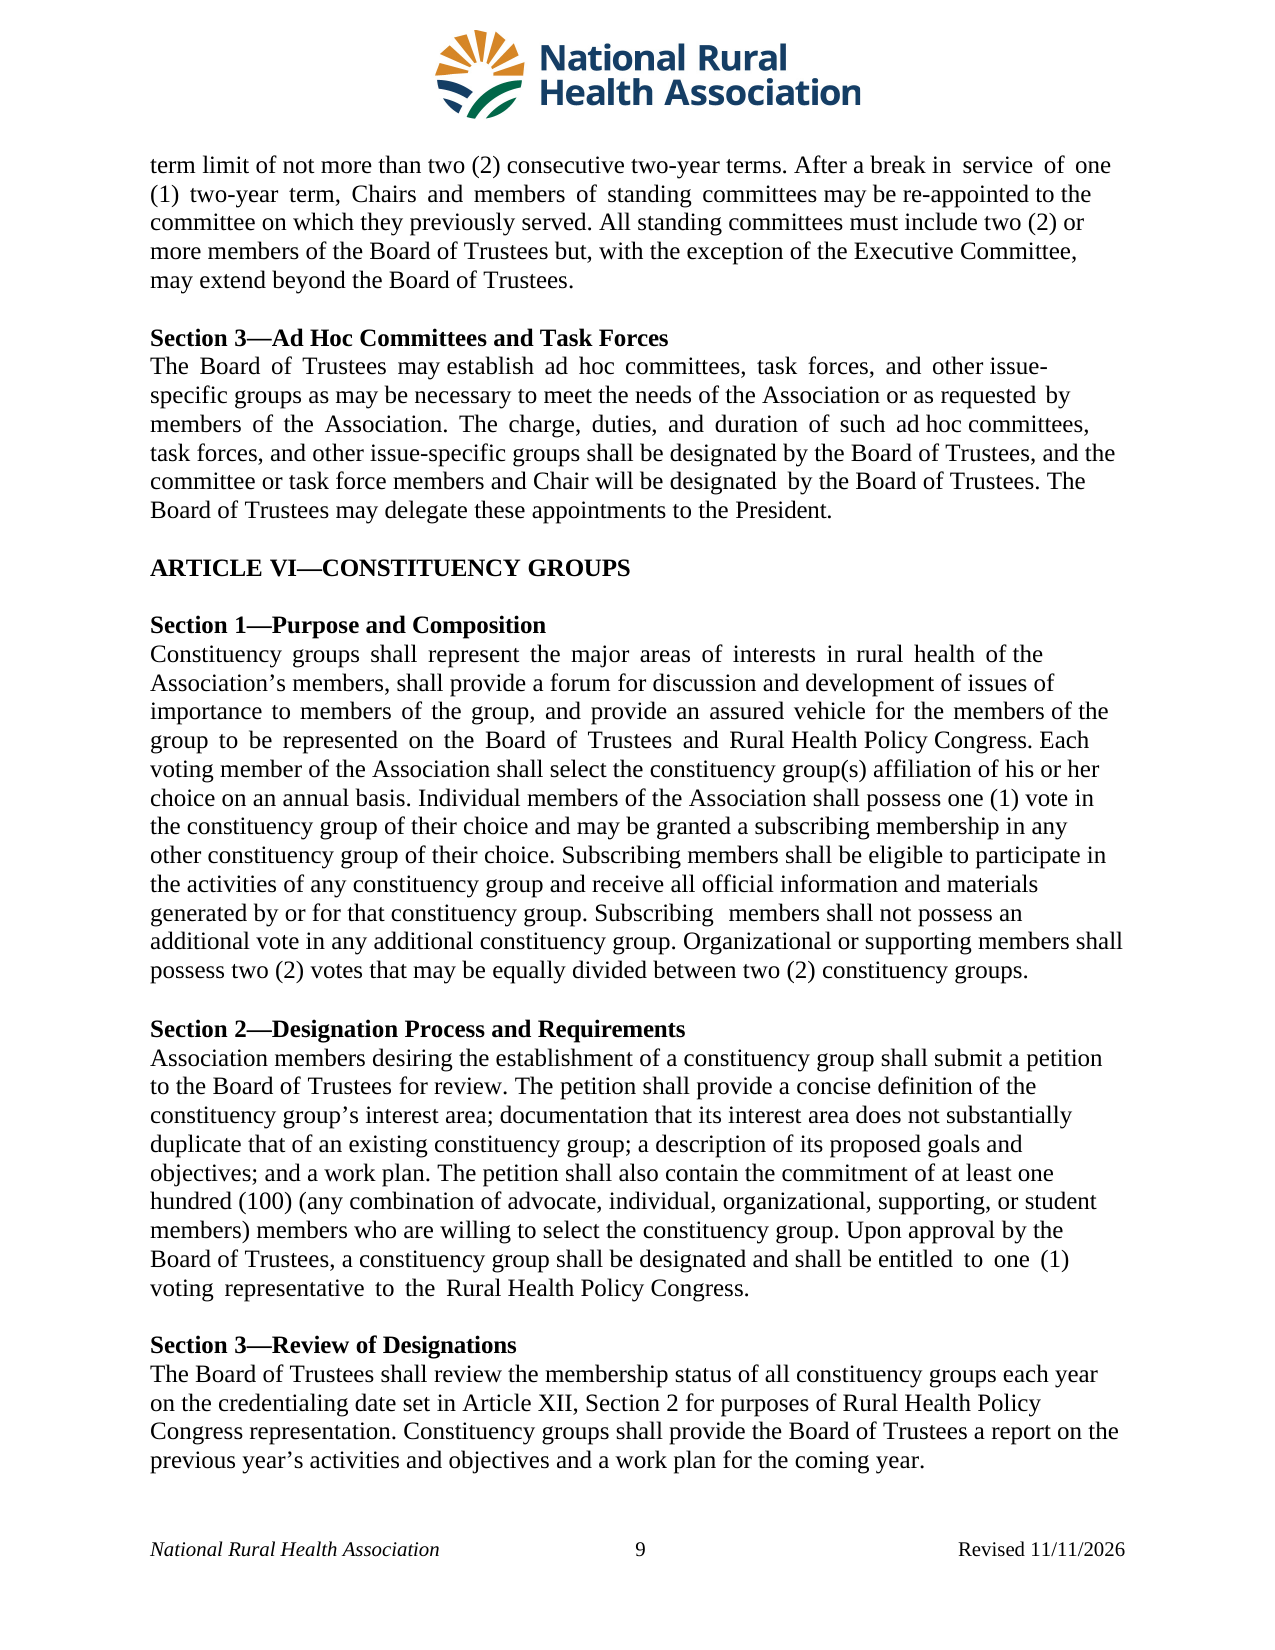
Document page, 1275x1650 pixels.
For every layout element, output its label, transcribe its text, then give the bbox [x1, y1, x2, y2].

subtitle ARTICLE VI—CONSTITUENCY GROUPS [150, 553, 1125, 581]
subtitle Section 2—Designation Process and Requirements [150, 1014, 1125, 1043]
subtitle Section 3—Ad Hoc Committees and Task Forces [150, 322, 1125, 351]
text The Board of Trustees shall review the membership status of all constituency groups each year on the credentialing date set in Article XII, Section 2 for purposes of Rural Health Policy Congress representation. Constituency groups shall provide the Board of Trustees a report on the previous year’s activities and objectives and a work plan for the coming year. [150, 1359, 1125, 1474]
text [150, 150, 1125, 294]
text Constituency groups shall represent the major areas of interests in rural health of the Association’s members, shall provide a forum for discussion and development of issues of importance to members of the group, and provide an assured vehicle for the members of the group to be represented on the Board of Trustees and Rural Health Policy Congress. Each voting member of the Association shall select the constituency group(s) affiliation of his or her choice on an annual basis. Individual members of the Association shall possess one (1) vote in the constituency group of their choice and may be granted a subscribing membership in any other constituency group of their choice. Subscribing members shall be eligible to participate in the activities of any constituency group and receive all official information and materials generated by or for that constituency group. Subscribing members shall not possess an additional vote in any additional constituency group. Organizational or supporting members shall possess two (2) votes that may be equally divided between two (2) constituency groups. [150, 639, 1125, 984]
text The Board of Trustees may establish ad hoc committees, task forces, and other issue-specific groups as may be necessary to meet the needs of the Association or as requested by members of the Association. The charge, duties, and duration of such ad hoc committees, task forces, and other issue-specific groups shall be designated by the Board of Trustees, and the committee or task force members and Chair will be designated by the Board of Trustees. The Board of Trustees may delegate these appointments to the President. [150, 351, 1125, 524]
text Association members desiring the establishment of a constituency group shall submit a petition to the Board of Trustees for review. The petition shall provide a concise definition of the constituency group’s interest area; documentation that its interest area does not substantially duplicate that of an existing constituency group; a description of its proposed goals and objectives; and a work plan. The petition shall also contain the commitment of at least one hundred (100) (any combination of advocate, individual, organizational, supporting, or student members) members who are willing to select the constituency group. Upon approval by the Board of Trustees, a constituency group shall be designated and shall be entitled to one (1) voting representative to the Rural Health Policy Congress. [150, 1043, 1125, 1301]
subtitle Section 1—Purpose and Composition [150, 610, 1125, 639]
subtitle Section 3—Review of Designations [150, 1330, 1125, 1359]
picture [415, 30, 861, 120]
